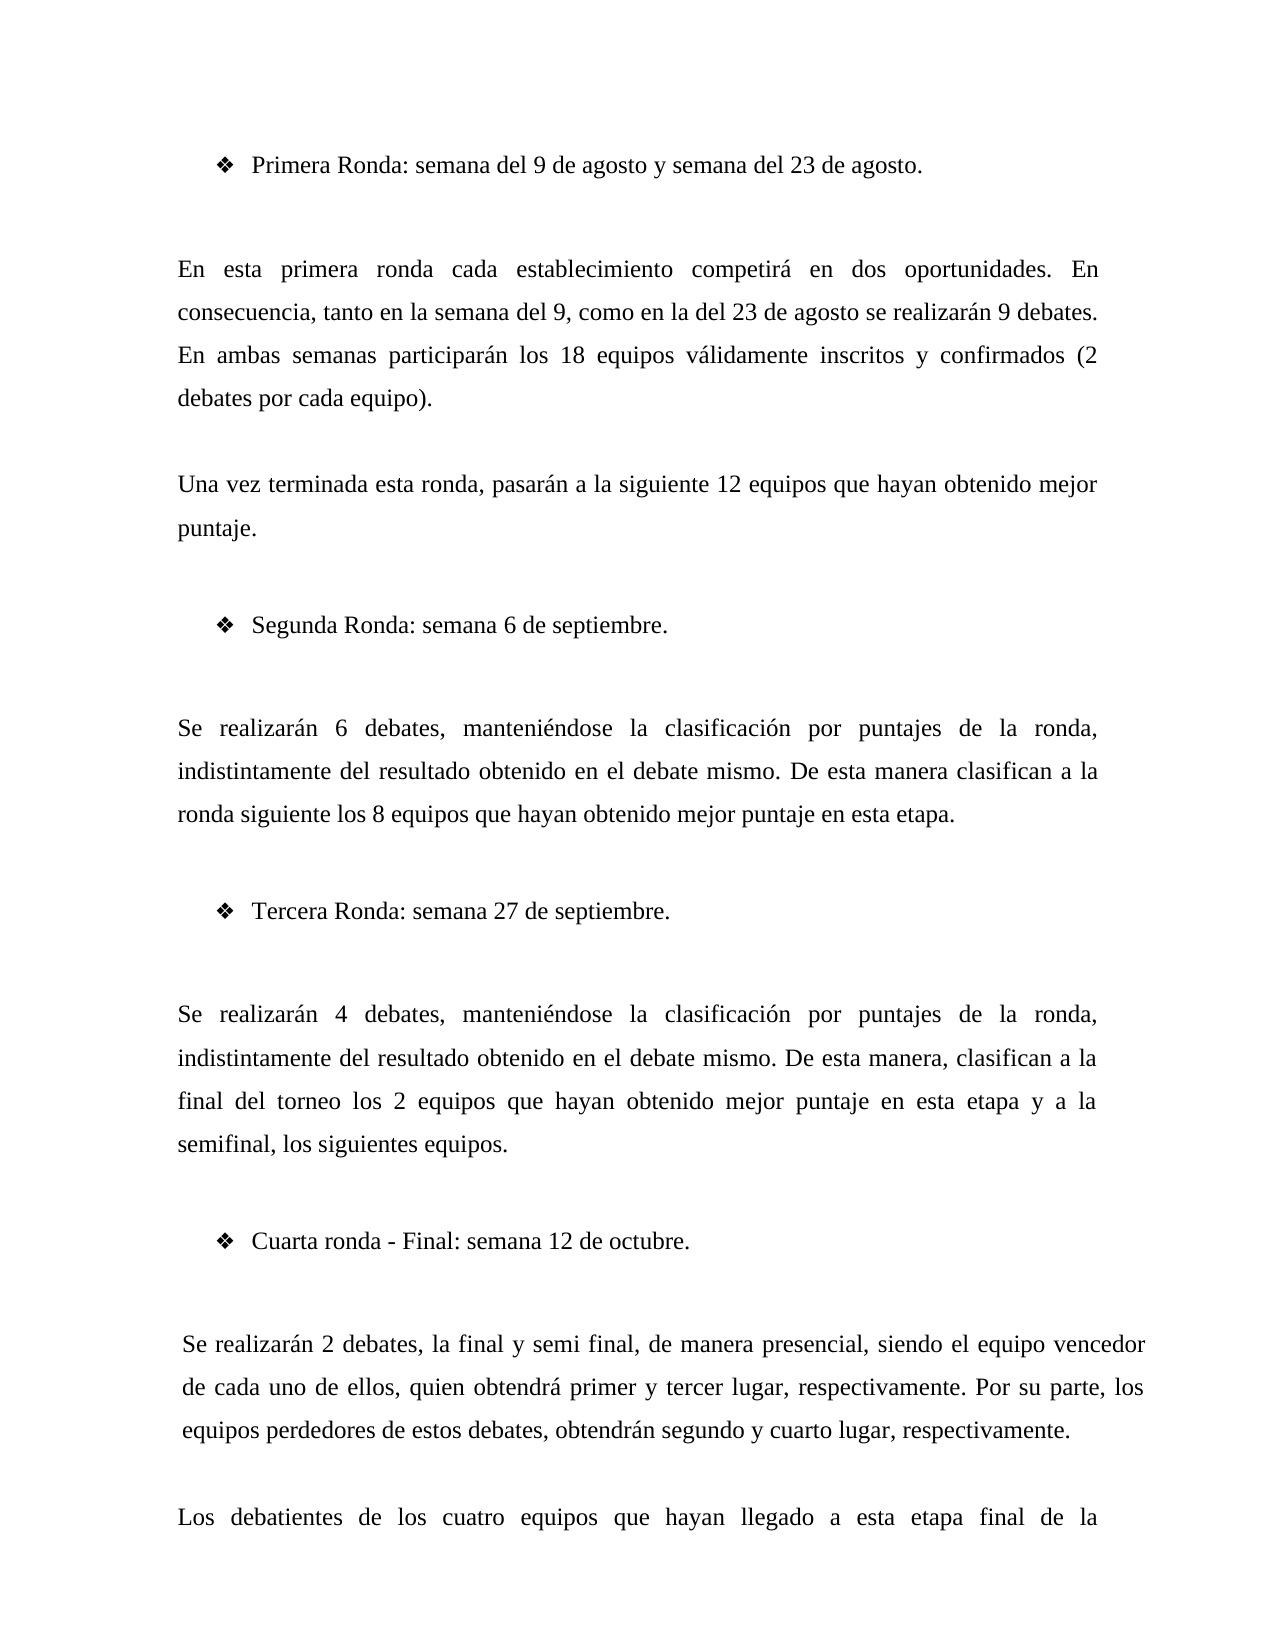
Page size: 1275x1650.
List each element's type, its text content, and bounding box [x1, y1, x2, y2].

list Cuarta ronda - Final: semana 12 de octubre. [214, 1215, 1146, 1262]
list Primera Ronda: semana del 9 de agosto y semana del 23 de agosto. [214, 139, 1146, 187]
text Una vez terminada esta ronda, pasarán a la siguiente 12 equipos que hayan obtenido mejor puntaje. [177, 469, 1099, 541]
text Se realizarán 4 debates, manteniéndose la clasificación por puntajes de la ronda, indistintamente del resultado obtenido en el debate mismo. De esta manera, clasifican a la final del torneo los 2 equipos que hayan obtenido mejor puntaje en esta etapa y a la semifinal, los siguientes equipos. [177, 999, 1098, 1158]
text Se realizarán 2 debates, la final y semi final, de manera presencial, siendo el equipo vencedor de cada uno de ellos, quien obtendrá primer y tercer lugar, respectivamente. Por su parte, los equipos perdedores de estos debates, obtendrán segundo y cuarto lugar, respectivamente. [182, 1329, 1146, 1444]
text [177, 1502, 1099, 1530]
list Tercera Ronda: semana 27 de septiembre. [214, 886, 1146, 932]
list Segunda Ronda: semana 6 de septiembre. [214, 599, 1146, 646]
text En esta primera ronda cada establecimiento competirá en dos oportunidades. En consecuencia, tanto en la semana del 9, como en la del 23 de agosto se realizarán 9 debates. En ambas semanas participarán los 18 equipos válidamente inscritos y confirmados (2 debates por cada equipo). [177, 254, 1099, 412]
text Se realizarán 6 debates, manteniéndose la clasificación por puntajes de la ronda, indistintamente del resultado obtenido en el debate mismo. De esta manera clasifican a la ronda siguiente los 8 equipos que hayan obtenido mejor puntaje en esta etapa. [177, 713, 1098, 828]
